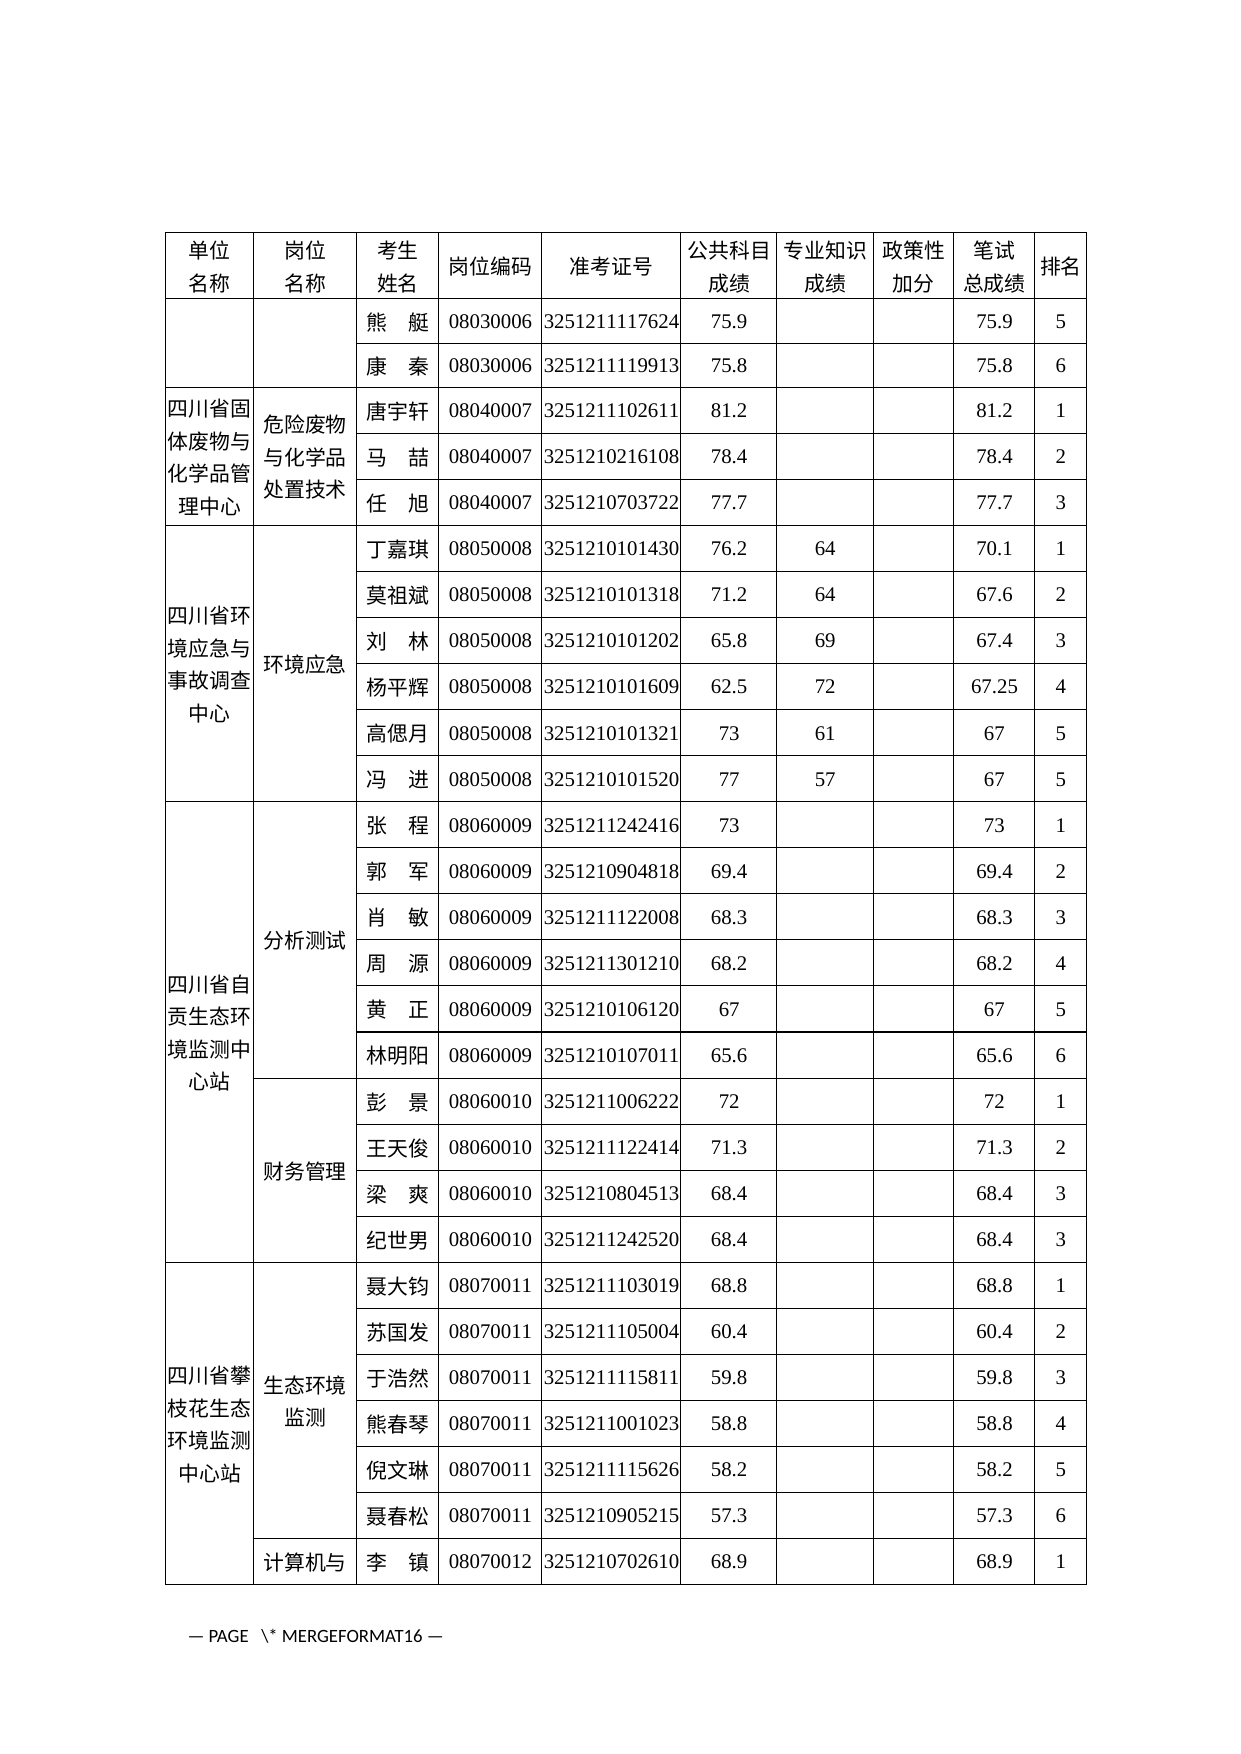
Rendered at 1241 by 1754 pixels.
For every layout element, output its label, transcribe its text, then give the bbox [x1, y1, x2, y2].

table_cell [874, 894, 953, 939]
table_cell 3251211119913 [542, 344, 680, 387]
table_cell 68.4 [954, 1171, 1034, 1216]
table_cell 68.4 [954, 1217, 1034, 1262]
table_cell 08060009 [439, 848, 541, 893]
table_cell 3251210905215 [542, 1493, 680, 1538]
table_cell 3251210216108 [542, 434, 680, 479]
table_cell [874, 1539, 953, 1584]
table_cell [874, 940, 953, 985]
table_cell 3251210101318 [542, 572, 680, 617]
table_cell [777, 1125, 873, 1169]
table_cell 3251211115626 [542, 1447, 680, 1492]
table_cell 67 [954, 710, 1034, 755]
table_cell 60.4 [954, 1309, 1034, 1354]
table_cell 危险废物与化学品处置技术 [254, 388, 356, 525]
table_cell 08030006 [439, 299, 541, 342]
table_cell 聂大钧 [357, 1263, 438, 1308]
table_cell [777, 1217, 873, 1262]
table_cell [874, 1309, 953, 1354]
table_cell 3 [1035, 480, 1086, 525]
table_cell 肖 敏 [357, 894, 438, 939]
table_cell 李 镇 [357, 1539, 438, 1584]
table_cell [874, 480, 953, 525]
table_cell [777, 1263, 873, 1308]
table_cell 郭 军 [357, 848, 438, 893]
table_cell [874, 710, 953, 755]
table_cell 生态环境监测 [254, 1263, 356, 1538]
table_cell 67 [954, 986, 1034, 1031]
table_cell [874, 618, 953, 663]
table_header 笔试 总成绩 [954, 233, 1034, 298]
table_cell [874, 1355, 953, 1400]
table_cell 75.9 [954, 299, 1034, 342]
table_cell 4 [1035, 664, 1086, 709]
table_cell 68.9 [681, 1539, 776, 1584]
table_cell 王天俊 [357, 1125, 438, 1169]
table_cell 2 [1035, 848, 1086, 893]
table_cell 08050008 [439, 618, 541, 663]
table_cell [777, 480, 873, 525]
table_cell 3251211105004 [542, 1309, 680, 1354]
table_cell 72 [777, 664, 873, 709]
table_cell [874, 388, 953, 433]
table_cell 冯 进 [357, 756, 438, 801]
table_cell [777, 1309, 873, 1354]
table_cell 58.2 [681, 1447, 776, 1492]
table_cell 2 [1035, 1125, 1086, 1169]
table_cell 丁嘉琪 [357, 526, 438, 571]
table_cell [777, 894, 873, 939]
table_cell 58.8 [954, 1401, 1034, 1446]
table_cell 聂春松 [357, 1493, 438, 1538]
table_cell 81.2 [954, 388, 1034, 433]
table_cell 67 [954, 756, 1034, 801]
table_cell 3 [1035, 1355, 1086, 1400]
table_cell 3251211242416 [542, 802, 680, 847]
table_header 考生 姓名 [357, 233, 438, 298]
table_cell 2 [1035, 434, 1086, 479]
table_cell 1 [1035, 1079, 1086, 1123]
table_cell [874, 344, 953, 387]
table_cell 康 秦 [357, 344, 438, 387]
table_cell 08050008 [439, 664, 541, 709]
table_cell 72 [681, 1079, 776, 1123]
table_header 准考证号 [542, 233, 680, 298]
table_cell 3251210107011 [542, 1033, 680, 1077]
table_cell [777, 802, 873, 847]
table_cell [777, 299, 873, 342]
table_cell 71.3 [681, 1125, 776, 1169]
table_cell 69.4 [681, 848, 776, 893]
table_cell 任 旭 [357, 480, 438, 525]
table_cell 3251210702610 [542, 1539, 680, 1584]
table_cell 3251210101520 [542, 756, 680, 801]
table_cell [777, 1079, 873, 1123]
table_cell 张 程 [357, 802, 438, 847]
table_cell 刘 林 [357, 618, 438, 663]
table_cell [874, 299, 953, 342]
table_cell 68.8 [954, 1263, 1034, 1308]
table_cell 分析测试 [254, 802, 356, 1077]
table_cell 08060010 [439, 1217, 541, 1262]
table_cell 梁 爽 [357, 1171, 438, 1216]
table_cell 1 [1035, 802, 1086, 847]
table_cell 于浩然 [357, 1355, 438, 1400]
table_cell 3251211122008 [542, 894, 680, 939]
table_cell [777, 344, 873, 387]
table_cell 08060010 [439, 1171, 541, 1216]
table_cell 1 [1035, 388, 1086, 433]
table_cell 72 [954, 1079, 1034, 1123]
table_cell [777, 1539, 873, 1584]
table_cell 08030006 [439, 344, 541, 387]
table_cell 林明阳 [357, 1033, 438, 1077]
table_cell 1 [1035, 1539, 1086, 1584]
table_cell [874, 1401, 953, 1446]
table_cell [874, 1447, 953, 1492]
table_header 公共科目 成绩 [681, 233, 776, 298]
table_cell 08060009 [439, 986, 541, 1031]
table_cell 3 [1035, 618, 1086, 663]
table_cell 75.8 [681, 344, 776, 387]
table_cell 08070011 [439, 1309, 541, 1354]
table_cell [874, 526, 953, 571]
table_cell 73 [681, 710, 776, 755]
table_cell 4 [1035, 1401, 1086, 1446]
table_cell 3251211122414 [542, 1125, 680, 1169]
table_cell 3251211115811 [542, 1355, 680, 1400]
table_cell 倪文琳 [357, 1447, 438, 1492]
table_cell 四川省攀枝花生态环境监测中心站 [166, 1263, 253, 1584]
table_cell 1 [1035, 1263, 1086, 1308]
table_cell 苏国发 [357, 1309, 438, 1354]
table_cell 60.4 [681, 1309, 776, 1354]
table_header 岗位 名称 [254, 233, 356, 298]
table_cell 08050008 [439, 526, 541, 571]
table_cell 莫祖斌 [357, 572, 438, 617]
table_cell 3251210101430 [542, 526, 680, 571]
table_cell 3251211103019 [542, 1263, 680, 1308]
table_cell 3251210904818 [542, 848, 680, 893]
table_cell 熊春琴 [357, 1401, 438, 1446]
table_cell [874, 1217, 953, 1262]
table_cell 67 [681, 986, 776, 1031]
table_cell [777, 986, 873, 1031]
table_cell 6 [1035, 1493, 1086, 1538]
table_cell 68.2 [681, 940, 776, 985]
table_cell 69.4 [954, 848, 1034, 893]
table_cell 75.8 [954, 344, 1034, 387]
table_cell 3251211102611 [542, 388, 680, 433]
table_cell [874, 572, 953, 617]
table_cell 08050008 [439, 756, 541, 801]
table_cell 57.3 [681, 1493, 776, 1538]
table_cell 61 [777, 710, 873, 755]
table_cell 69 [777, 618, 873, 663]
table_cell 08040007 [439, 434, 541, 479]
table_cell 5 [1035, 986, 1086, 1031]
table_cell 08070011 [439, 1263, 541, 1308]
table_cell 马 喆 [357, 434, 438, 479]
table_cell 76.2 [681, 526, 776, 571]
table_cell [874, 986, 953, 1031]
table_header 政策性加分 [874, 233, 953, 298]
table_cell [777, 1493, 873, 1538]
table_cell 1 [1035, 526, 1086, 571]
table_cell 3 [1035, 894, 1086, 939]
table_cell 2 [1035, 572, 1086, 617]
table_cell 71.2 [681, 572, 776, 617]
table_cell 64 [777, 572, 873, 617]
table_cell 81.2 [681, 388, 776, 433]
table_cell 58.8 [681, 1401, 776, 1446]
table_cell [874, 1171, 953, 1216]
table_cell 3251211117624 [542, 299, 680, 342]
table_cell 67.25 [954, 664, 1034, 709]
table_cell 3251210106120 [542, 986, 680, 1031]
table_cell 环境应急 [254, 526, 356, 801]
table_header 单位 名称 [166, 233, 253, 298]
table_cell 73 [681, 802, 776, 847]
table_cell 3251210101321 [542, 710, 680, 755]
table_cell 65.8 [681, 618, 776, 663]
table_cell [874, 434, 953, 479]
table_cell 周 源 [357, 940, 438, 985]
table_cell 彭 景 [357, 1079, 438, 1123]
table_cell 59.8 [954, 1355, 1034, 1400]
table_cell 78.4 [681, 434, 776, 479]
table_cell 2 [1035, 1309, 1086, 1354]
table_cell 4 [1035, 940, 1086, 985]
table_cell 3 [1035, 1217, 1086, 1262]
table_cell 08060009 [439, 894, 541, 939]
table_cell 3251211006222 [542, 1079, 680, 1123]
table_cell 08060010 [439, 1079, 541, 1123]
table_cell 08070011 [439, 1355, 541, 1400]
table_cell [777, 434, 873, 479]
table_cell [777, 1447, 873, 1492]
table_cell [777, 940, 873, 985]
table_cell 3251211301210 [542, 940, 680, 985]
table_cell 08060010 [439, 1125, 541, 1169]
table_cell 杨平辉 [357, 664, 438, 709]
table_cell 73 [954, 802, 1034, 847]
table_cell 08060009 [439, 1033, 541, 1077]
table_cell 67.6 [954, 572, 1034, 617]
table_cell 68.3 [681, 894, 776, 939]
table_cell [777, 1401, 873, 1446]
table_cell 5 [1035, 1447, 1086, 1492]
table_cell 5 [1035, 299, 1086, 342]
table_cell 59.8 [681, 1355, 776, 1400]
table_cell 高偲月 [357, 710, 438, 755]
table_cell 唐宇轩 [357, 388, 438, 433]
table_cell 64 [777, 526, 873, 571]
table_cell 78.4 [954, 434, 1034, 479]
table_cell 计算机与网络管理 [254, 1539, 356, 1584]
table_cell [874, 1263, 953, 1308]
table_cell 5 [1035, 710, 1086, 755]
table_cell 68.4 [681, 1171, 776, 1216]
table_cell 58.2 [954, 1447, 1034, 1492]
table_cell [874, 848, 953, 893]
table_cell 6 [1035, 1033, 1086, 1077]
table_cell [777, 1171, 873, 1216]
table_cell 黄 正 [357, 986, 438, 1031]
table_cell 68.2 [954, 940, 1034, 985]
table_cell 3251210101202 [542, 618, 680, 663]
table_cell 62.5 [681, 664, 776, 709]
table_cell [777, 388, 873, 433]
table_cell 08060009 [439, 940, 541, 985]
table_cell 68.8 [681, 1263, 776, 1308]
table_header 专业知识 成绩 [777, 233, 873, 298]
table_cell 68.4 [681, 1217, 776, 1262]
table_cell 57 [777, 756, 873, 801]
table_cell 四川省固体废物与化学品管理中心 [166, 388, 253, 525]
table_cell 08070011 [439, 1401, 541, 1446]
table_cell 3251211001023 [542, 1401, 680, 1446]
table_cell 08050008 [439, 572, 541, 617]
table_cell [777, 1033, 873, 1077]
table_cell 3251210804513 [542, 1171, 680, 1216]
table_cell 熊 艇 [357, 299, 438, 342]
table_cell 四川省自贡生态环境监测中心站 [166, 802, 253, 1262]
table_cell [874, 802, 953, 847]
table_cell 3251210703722 [542, 480, 680, 525]
table_cell 77.7 [954, 480, 1034, 525]
table_cell [874, 664, 953, 709]
table_cell [874, 1033, 953, 1077]
table_cell 68.3 [954, 894, 1034, 939]
table_header 岗位编码 [439, 233, 541, 298]
table_cell [874, 1125, 953, 1169]
table_cell 65.6 [954, 1033, 1034, 1077]
table_cell 纪世男 [357, 1217, 438, 1262]
table_cell 70.1 [954, 526, 1034, 571]
table_cell 08050008 [439, 710, 541, 755]
table_cell 5 [1035, 756, 1086, 801]
table_cell 3251210101609 [542, 664, 680, 709]
table_cell 08060009 [439, 802, 541, 847]
table_cell 财务管理 [254, 1079, 356, 1262]
table_cell 75.9 [681, 299, 776, 342]
table_cell 71.3 [954, 1125, 1034, 1169]
table_cell [874, 1493, 953, 1538]
table_cell [777, 848, 873, 893]
table_cell 08070012 [439, 1539, 541, 1584]
table_cell 6 [1035, 344, 1086, 387]
table_cell [874, 756, 953, 801]
table_cell [777, 1355, 873, 1400]
table_cell 57.3 [954, 1493, 1034, 1538]
table_cell 08070011 [439, 1447, 541, 1492]
table_cell 08040007 [439, 388, 541, 433]
table_cell [874, 1079, 953, 1123]
table_cell 08070011 [439, 1493, 541, 1538]
table_cell 68.9 [954, 1539, 1034, 1584]
table_cell 四川省环境应急与事故调查中心 [166, 526, 253, 801]
table_cell 08040007 [439, 480, 541, 525]
table_cell 3 [1035, 1171, 1086, 1216]
table_cell 77 [681, 756, 776, 801]
table_cell 77.7 [681, 480, 776, 525]
table_cell 65.6 [681, 1033, 776, 1077]
table_header 排名 [1035, 233, 1086, 298]
table_cell 67.4 [954, 618, 1034, 663]
table_cell 3251211242520 [542, 1217, 680, 1262]
